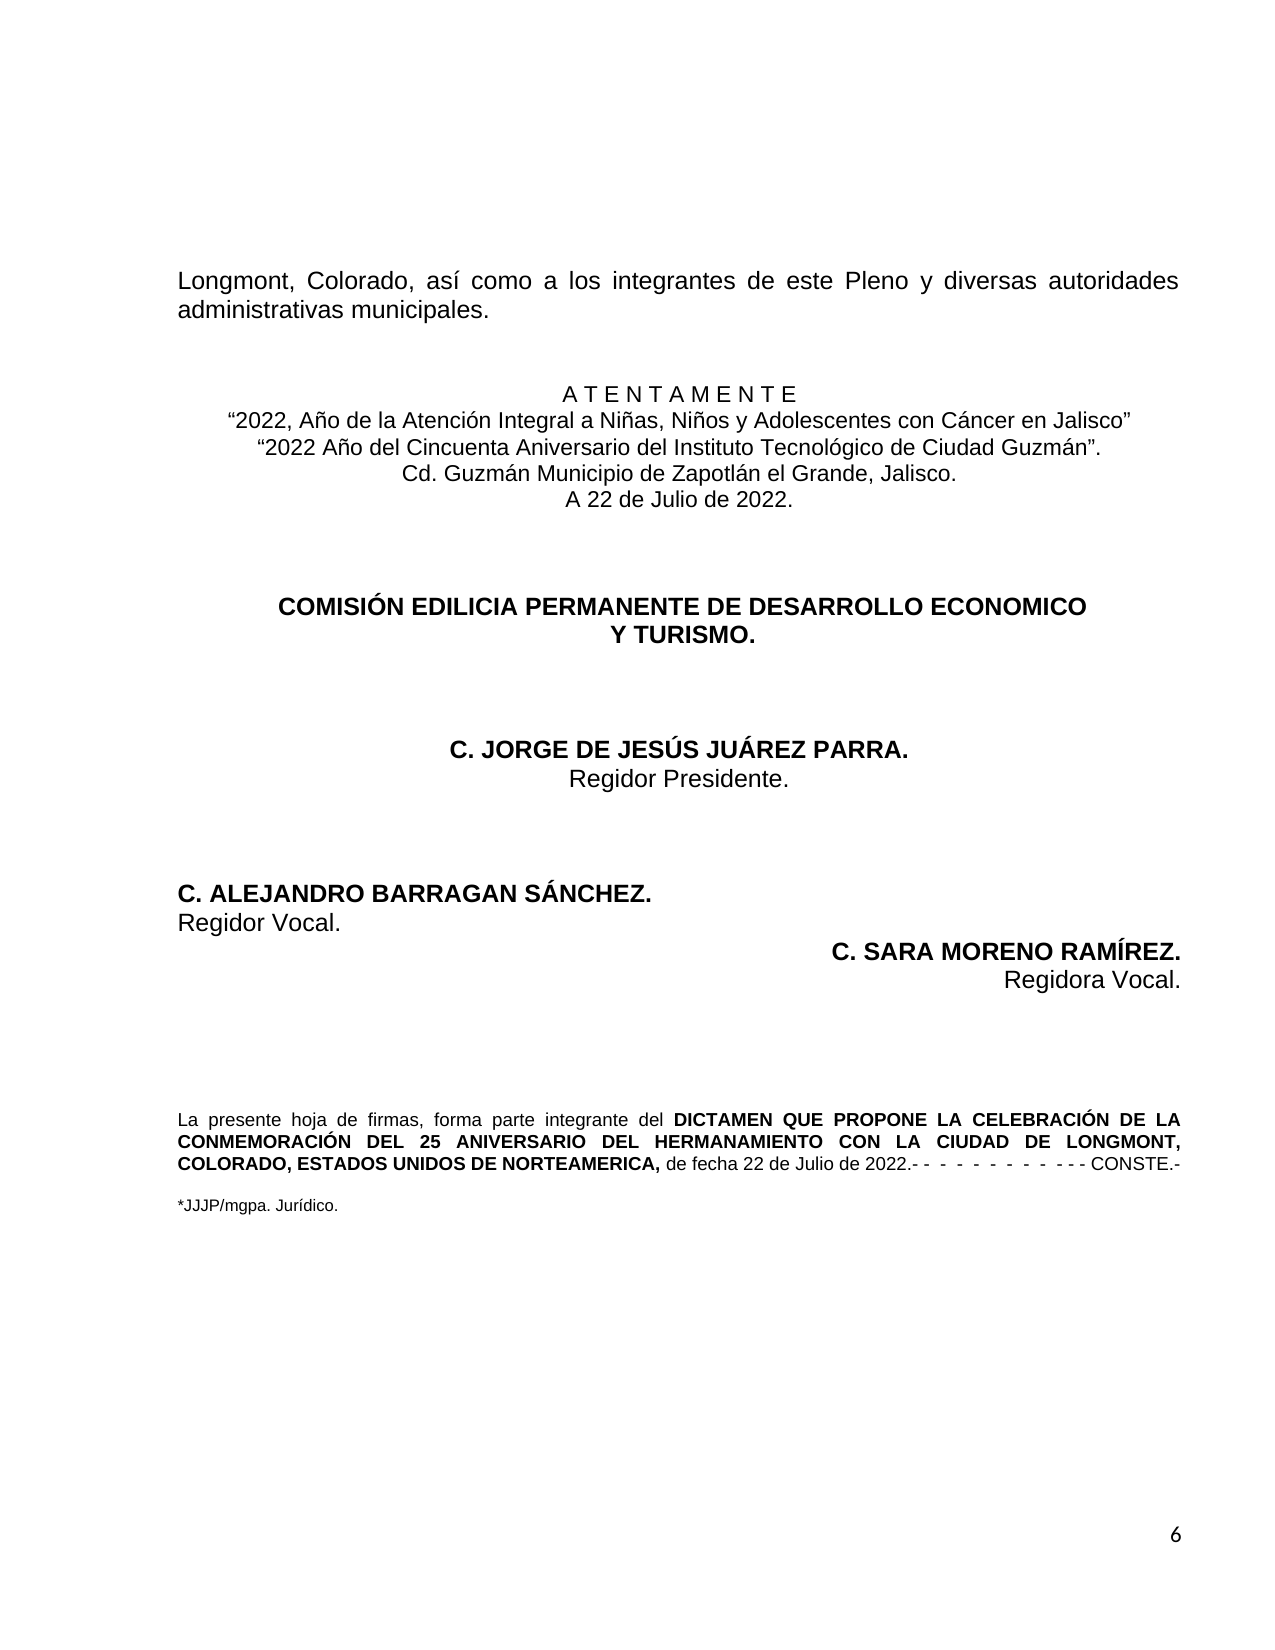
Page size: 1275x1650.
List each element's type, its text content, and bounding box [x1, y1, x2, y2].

text “2022 Año del Cincuenta Aniversario del Instituto Tecnológico de Ciudad Guzmán”. [177, 433, 1181, 460]
text La presente hoja de firmas, forma parte integrante del DICTAMEN QUE PROPONE LA CELEBRACIÓN DE LA CONMEMORACIÓN DEL 25 ANIVERSARIO DEL HERMANAMIENTO CON LA CIUDAD DE LONGMONT, COLORADO, ESTADOS UNIDOS DE NORTEAMERICA, de fecha 22 de Julio de 2022.- - - - - - - - - - - - CONSTE.- [177, 1109, 1181, 1174]
text Y TURISMO. [177, 620, 1181, 649]
text Regidor Presidente. [177, 764, 1181, 793]
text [177, 266, 1181, 323]
text C. ALEJANDRO BARRAGAN SÁNCHEZ. [177, 879, 1181, 908]
text Regidora Vocal. [177, 965, 1181, 994]
text “2022, Año de la Atención Integral a Niñas, Niños y Adolescentes con Cáncer en Jalisco” [177, 407, 1181, 433]
text C. SARA MORENO RAMÍREZ. [177, 937, 1181, 965]
text COMISIÓN EDILICIA PERMANENTE DE DESARROLLO ECONOMICO [177, 592, 1181, 620]
text C. JORGE DE JESÚS JUÁREZ PARRA. [177, 735, 1181, 764]
text A T E N T A M E N T E [177, 381, 1181, 407]
text *JJJP/mgpa. Jurídico. [177, 1195, 1181, 1214]
text Cd. Guzmán Municipio de Zapotlán el Grande, Jalisco. [177, 460, 1181, 486]
text A 22 de Julio de 2022. [177, 486, 1181, 513]
text Regidor Vocal. [177, 908, 1181, 937]
